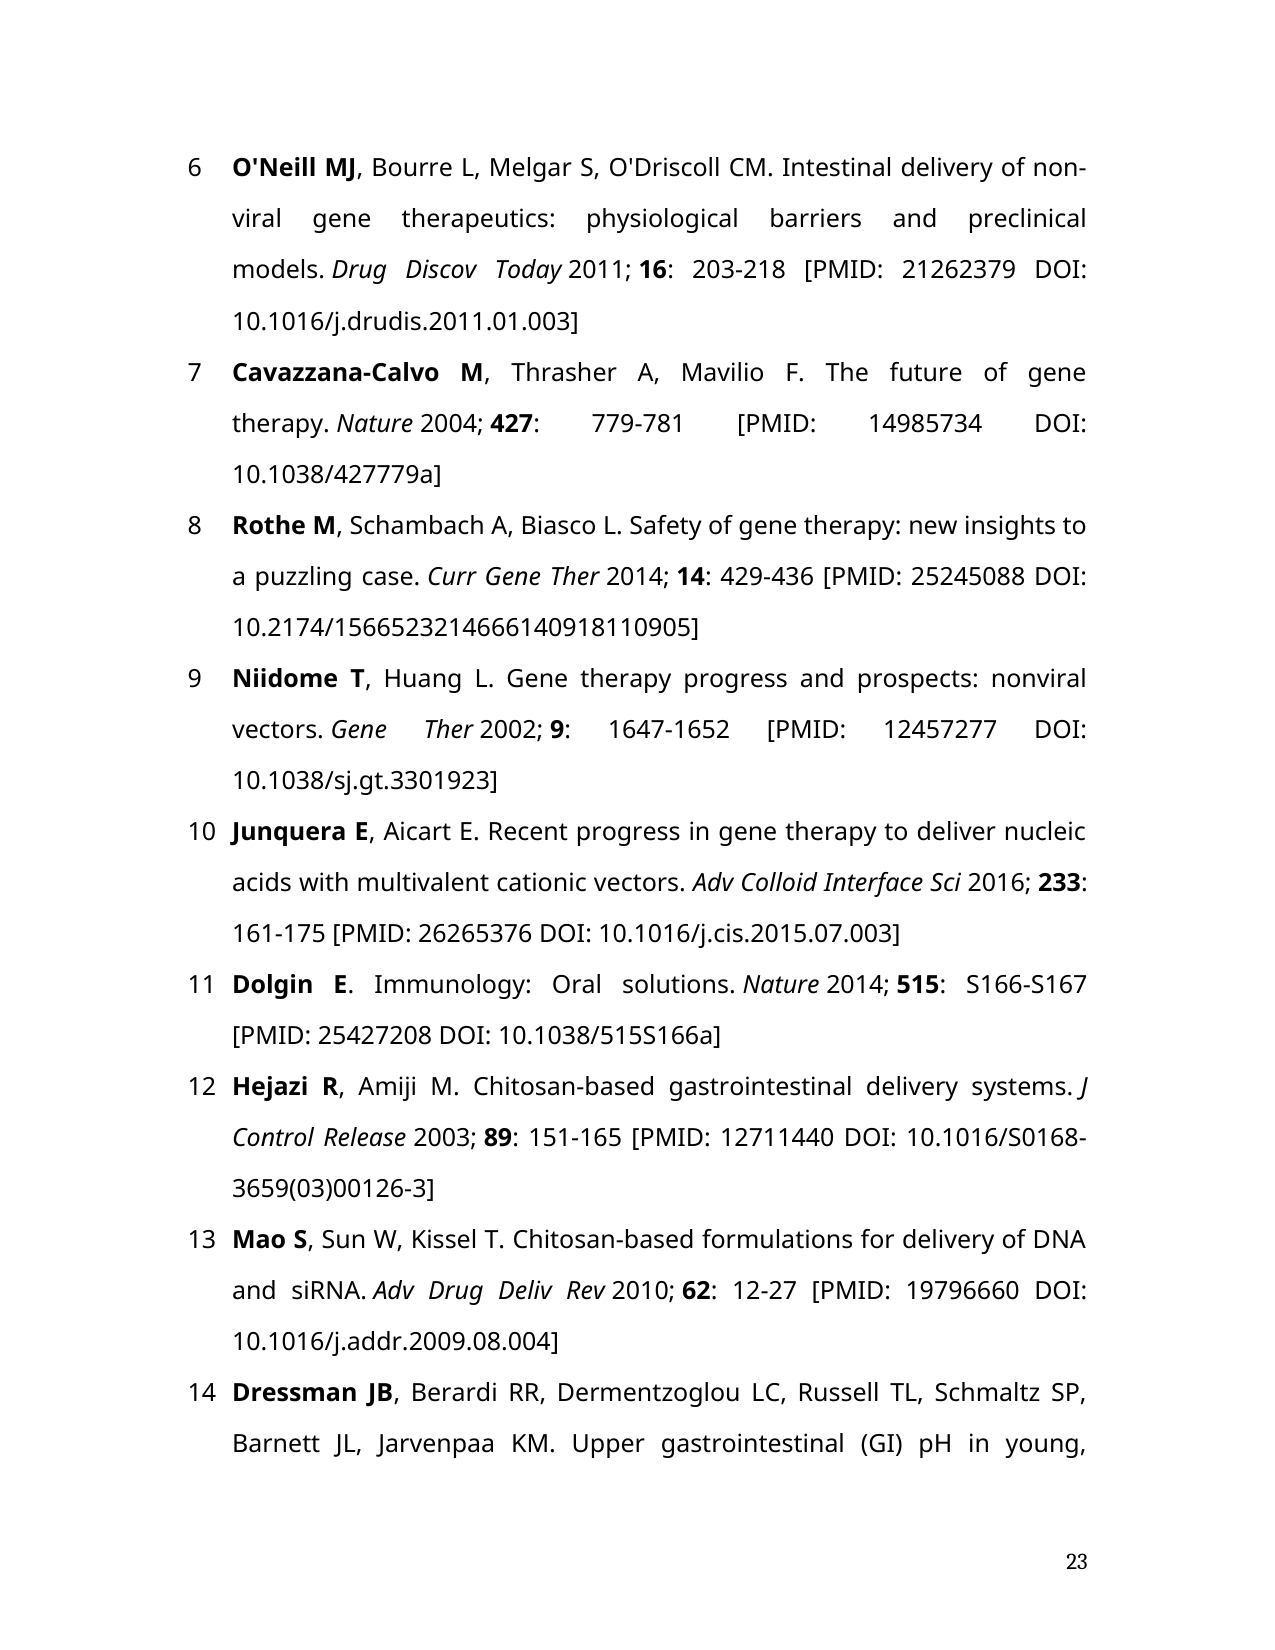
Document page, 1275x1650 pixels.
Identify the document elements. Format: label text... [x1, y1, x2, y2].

list Dolgin E. Immunology: Oral solutions. Nature 2014; 515: S166-S167 [PMID: 25427208 DOI: 10.1038/515S166a] [187, 967, 1087, 1052]
list Niidome T, Huang L. Gene therapy progress and prospects: nonviral vectors. Gene Ther 2002; 9: 1647-1652 [PMID: 12457277 DOI: 10.1038/sj.gt.3301923] [187, 660, 1087, 797]
list Cavazzana-Calvo M, Thrasher A, Mavilio F. The future of gene therapy. Nature 2004; 427: 779-781 [PMID: 14985734 DOI: 10.1038/427779a] [187, 354, 1087, 490]
list Junquera E, Aicart E. Recent progress in gene therapy to deliver nucleic acids with multivalent cationic vectors. Adv Colloid Interface Sci 2016; 233: 161-175 [PMID: 26265376 DOI: 10.1016/j.cis.2015.07.003] [187, 813, 1087, 950]
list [187, 1375, 1087, 1460]
list Hejazi R, Amiji M. Chitosan-based gastrointestinal delivery systems. J Control Release 2003; 89: 151-165 [PMID: 12711440 DOI: 10.1016/S0168-3659(03)00126-3] [187, 1069, 1087, 1205]
list Mao S, Sun W, Kissel T. Chitosan-based formulations for delivery of DNA and siRNA. Adv Drug Deliv Rev 2010; 62: 12-27 [PMID: 19796660 DOI: 10.1016/j.addr.2009.08.004] [187, 1222, 1087, 1358]
list O'Neill MJ, Bourre L, Melgar S, O'Driscoll CM. Intestinal delivery of non-viral gene therapeutics: physiological barriers and preclinical models. Drug Discov Today 2011; 16: 203-218 [PMID: 21262379 DOI: 10.1016/j.drudis.2011.01.003] [187, 150, 1087, 337]
list Rothe M, Schambach A, Biasco L. Safety of gene therapy: new insights to a puzzling case. Curr Gene Ther 2014; 14: 429-436 [PMID: 25245088 DOI: 10.2174/1566523214666140918110905] [187, 507, 1087, 643]
